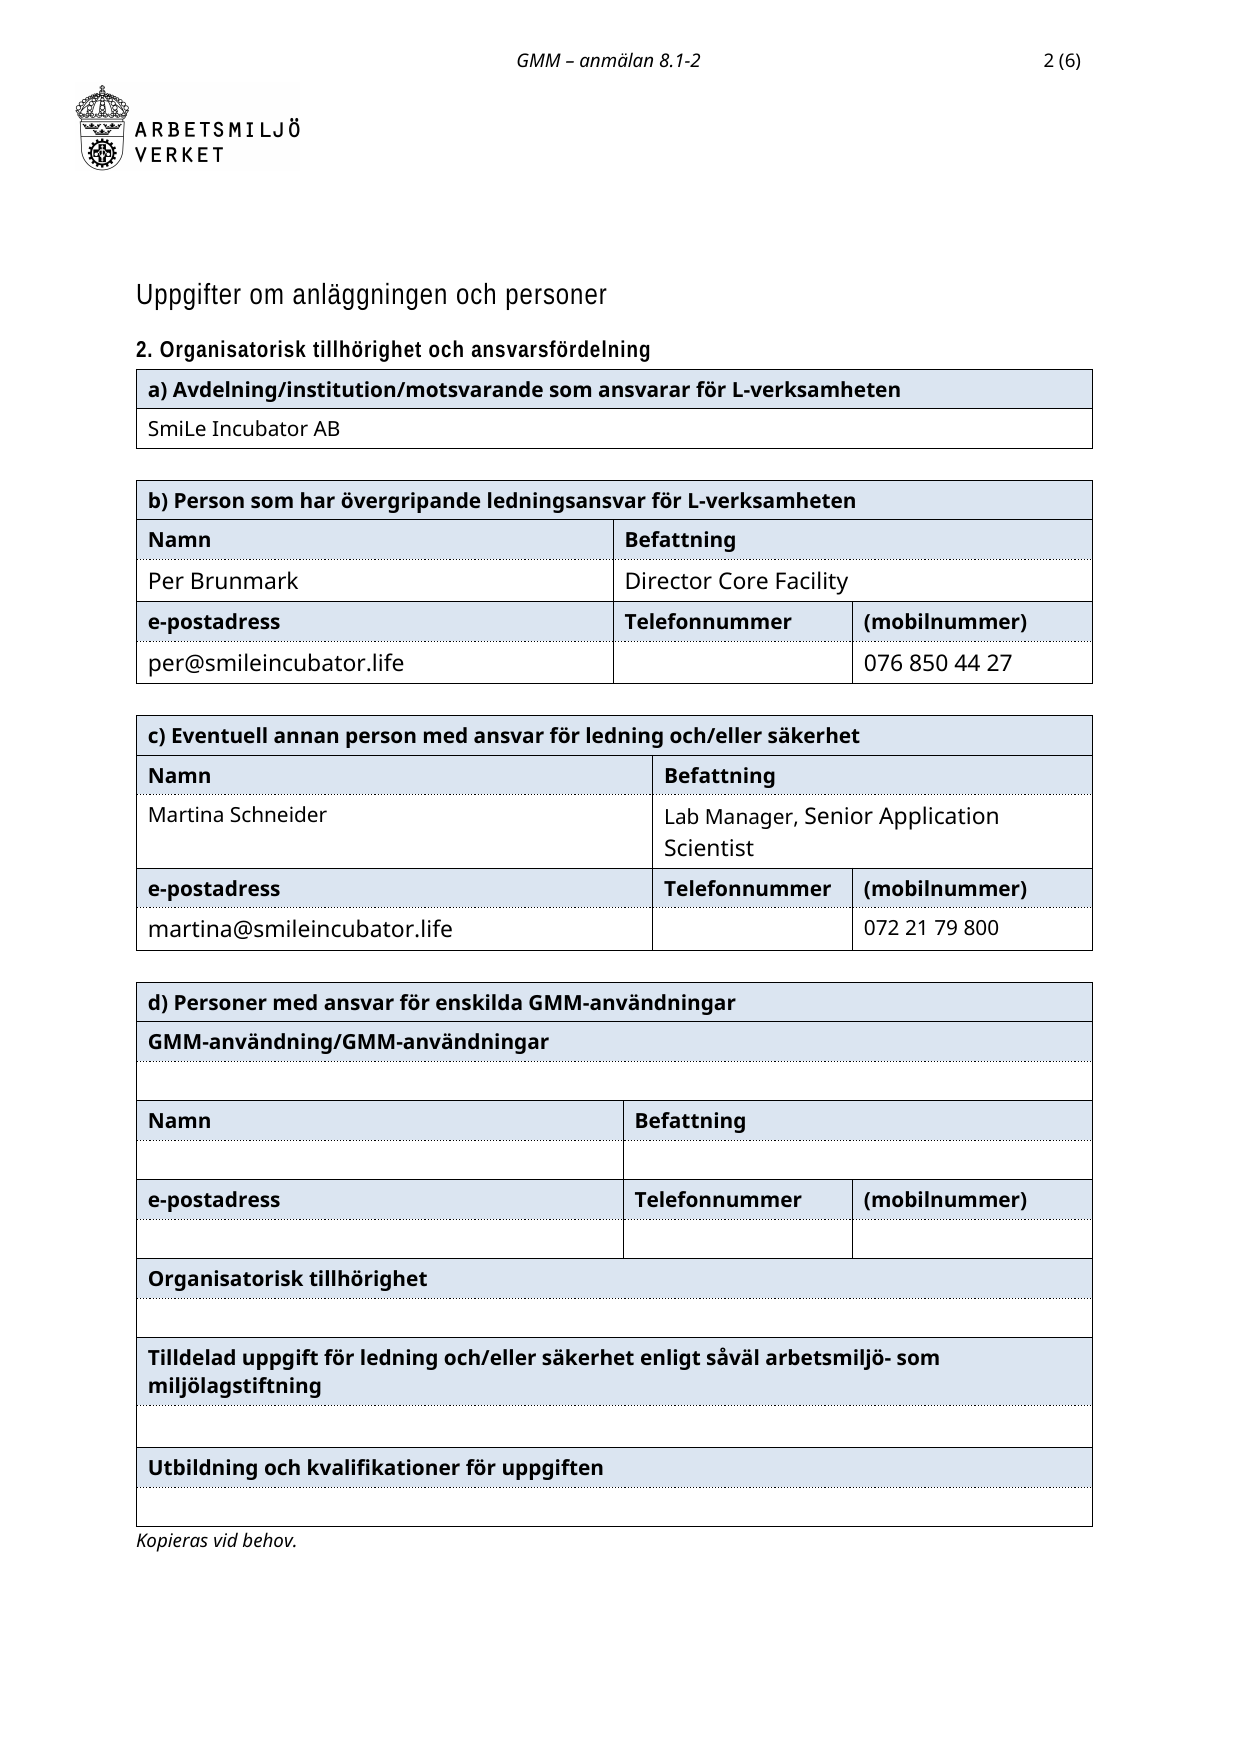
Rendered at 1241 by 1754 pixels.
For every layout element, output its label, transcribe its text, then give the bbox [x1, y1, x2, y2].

table_cell [137, 1219, 623, 1258]
table_cell [614, 641, 852, 683]
table_cell (mobilnummer) [853, 1180, 1092, 1219]
table_cell 076 850 44 27 [853, 641, 1092, 683]
table_cell Lab Manager, Senior Application Scientist [653, 794, 1092, 868]
table_cell Namn [137, 756, 652, 794]
table_cell [137, 1140, 623, 1179]
subtitle 2. Organisatorisk tillhörighet och ansvarsfördelning [136, 335, 1092, 362]
table_cell martina@smileincubator.life [137, 907, 652, 949]
table_cell e-postadress [137, 869, 652, 907]
text Kopieras vid behov. [136, 1527, 1092, 1553]
table_cell e-postadress [137, 602, 613, 641]
table_header d) Personer med ansvar för enskilda GMM-användningar [137, 983, 1092, 1021]
table_cell [137, 1061, 1092, 1100]
table_cell Befattning [614, 520, 1092, 559]
table_cell Telefonnummer [653, 869, 852, 907]
table_cell Martina Schneider [137, 794, 652, 868]
table_cell Telefonnummer [624, 1180, 852, 1219]
table_cell GMM-användning/GMM-användningar [137, 1022, 1092, 1061]
table_cell Director Core Facility [614, 559, 1092, 601]
table_cell [137, 1405, 1092, 1447]
subtitle Uppgifter om anläggningen och personer [136, 277, 1092, 310]
table_cell 072 21 79 800 [853, 907, 1092, 949]
table_cell [624, 1140, 1092, 1179]
table_cell (mobilnummer) [853, 602, 1092, 641]
table_cell e-postadress [137, 1180, 623, 1219]
table_cell Namn [137, 520, 613, 559]
table_header c) Eventuell annan person med ansvar för ledning och/eller säkerhet [137, 716, 1092, 755]
table_cell Utbildning och kvalifikationer för uppgiften [137, 1448, 1092, 1487]
table_cell Organisatorisk tillhörighet [137, 1259, 1092, 1298]
table_cell Namn [137, 1101, 623, 1140]
table_cell per@smileincubator.life [137, 641, 613, 683]
table_header b) Person som har övergripande ledningsansvar för L-verksamheten [137, 481, 1092, 519]
table_cell [624, 1219, 852, 1258]
table_cell Tilldelad uppgift för ledning och/eller säkerhet enligt såväl arbetsmiljö- som miljölagstiftning [137, 1338, 1092, 1405]
table_cell Befattning [624, 1101, 1092, 1140]
table_cell Per Brunmark [137, 559, 613, 601]
table_cell [653, 907, 852, 949]
table_cell (mobilnummer) [853, 869, 1092, 907]
picture [75, 82, 300, 171]
table_cell [137, 1298, 1092, 1337]
table_header a) Avdelning/institution/motsvarande som ansvarar för L-verksamheten [137, 370, 1092, 408]
table_cell Telefonnummer [614, 602, 852, 641]
table_cell [853, 1219, 1092, 1258]
table_cell [137, 1487, 1092, 1526]
table_cell Befattning [653, 756, 1092, 794]
table_cell SmiLe Incubator AB [137, 409, 1092, 448]
